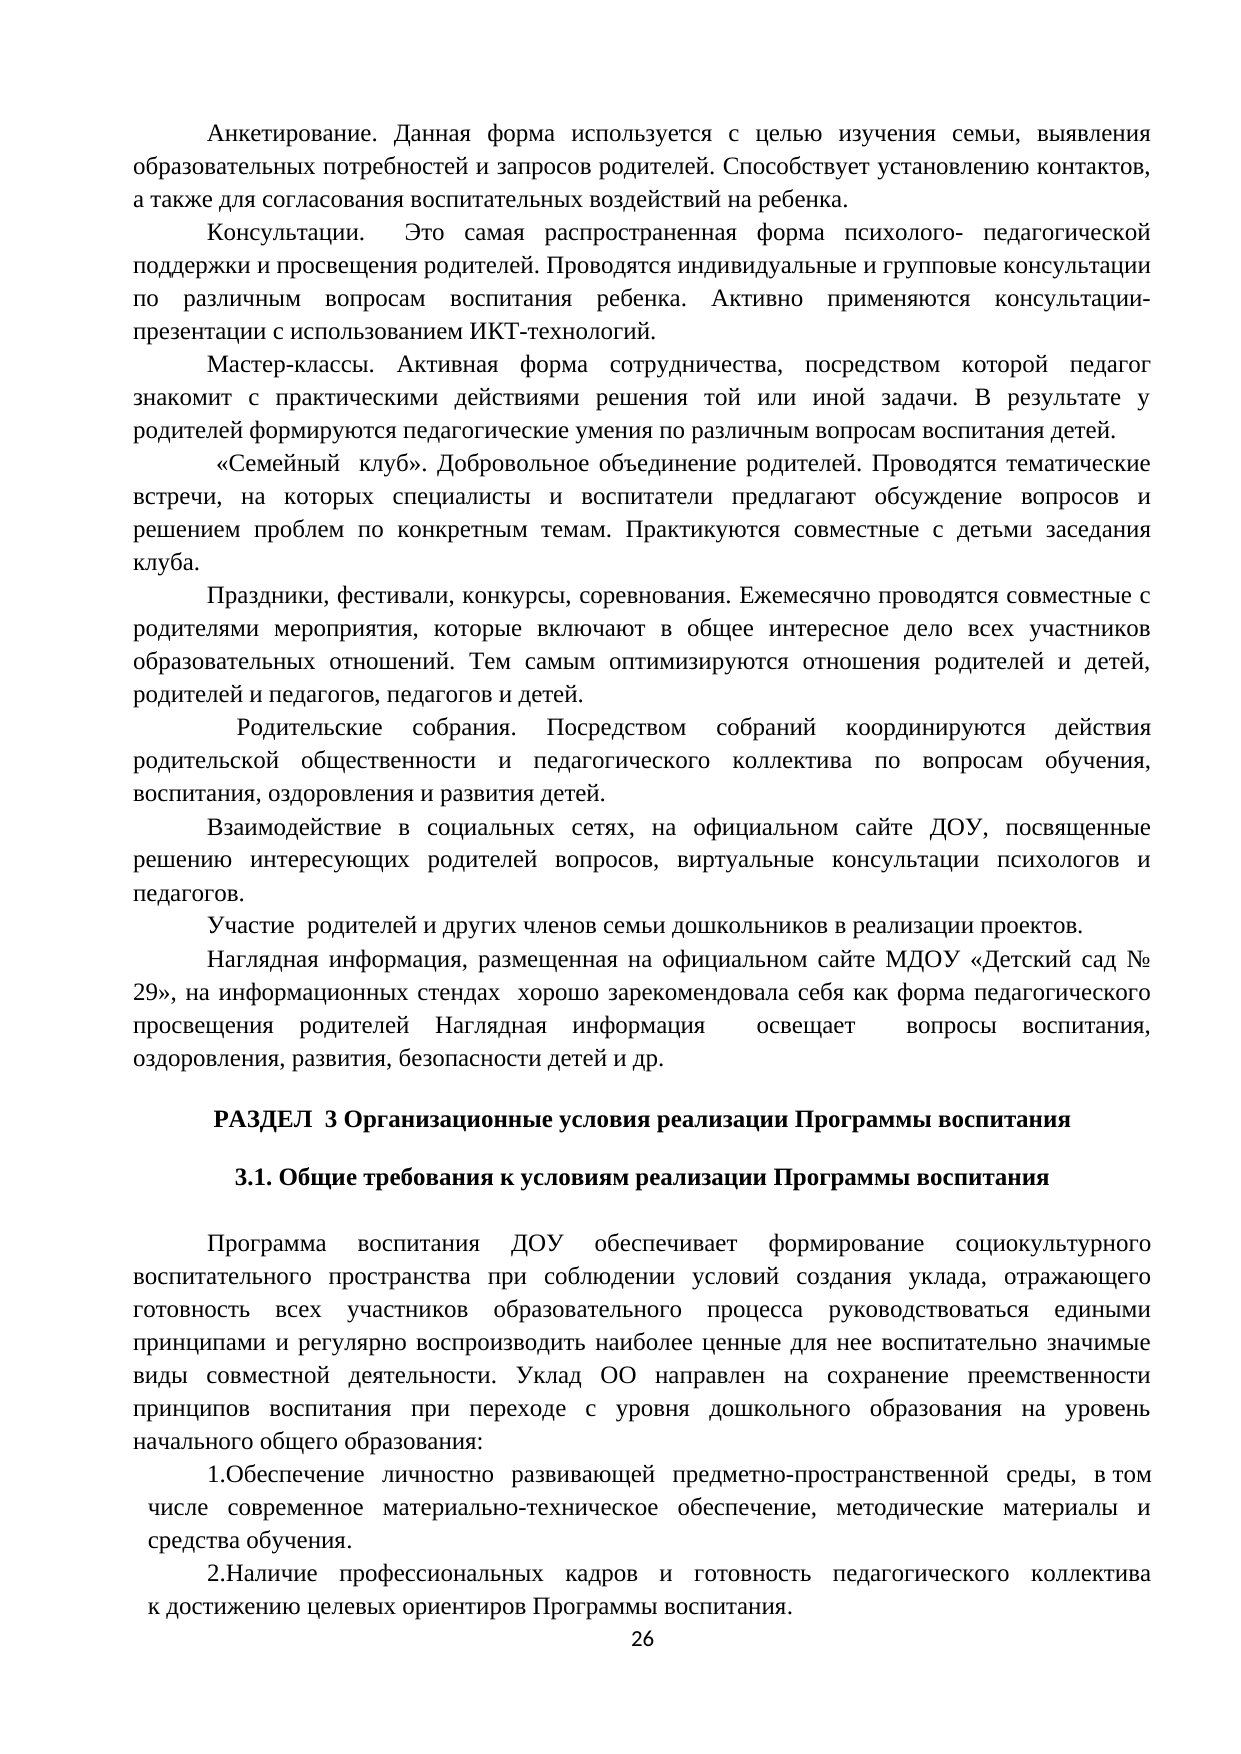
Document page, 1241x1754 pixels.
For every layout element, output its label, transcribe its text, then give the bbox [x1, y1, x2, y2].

text Консультации. Это самая распространенная форма психолого- педагогической поддержки и просвещения родителей. Проводятся индивидуальные и групповые консультации по различным вопросам воспитания ребенка. Активно применяются консультации-презентации с использованием ИКТ-технологий. [133, 217, 1152, 345]
text Мастер-классы. Активная форма сотрудничества, посредством которой педагог знакомит с практическими действиями решения той или иной задачи. В результате у родителей формируются педагогические умения по различным вопросам воспитания детей. [133, 349, 1152, 444]
text Программа воспитания ДОУ обеспечивает формирование социокультурного воспитательного пространства при соблюдении условий создания уклада, отражающего готовность всех участников образовательного процесса руководствоваться едиными принципами и регулярно воспроизводить наиболее ценные для нее воспитательно значимые виды совместной деятельности. Уклад ОО направлен на сохранение преемственности принципов воспитания при переходе с уровня дошкольного образования на уровень начального общего образования: [133, 1228, 1152, 1455]
text РАЗДЕЛ 3 Организационные условия реализации Программы воспитания [133, 1104, 1152, 1133]
list Наличие профессиональных кадров и готовность педагогического коллектива к достижению целевых ориентиров Программы воспитания. [148, 1558, 1152, 1620]
text Родительские собрания. Посредством собраний координируются действия родительской общественности и педагогического коллектива по вопросам обучения, воспитания, оздоровления и развития детей. [133, 712, 1152, 807]
text Праздники, фестивали, конкурсы, соревнования. Ежемесячно проводятся совместные с родителями мероприятия, которые включают в общее интересное дело всех участников образовательных отношений. Тем самым оптимизируются отношения родителей и детей, родителей и педагогов, педагогов и детей. [133, 580, 1152, 708]
text Участие родителей и других членов семьи дошкольников в реализации проектов. [133, 911, 1152, 939]
list Обеспечение личностно развивающей предметно-пространственной среды, в том числе современное материально-техническое обеспечение, методические материалы и средства обучения. [148, 1459, 1152, 1554]
text Наглядная информация, размещенная на официальном сайте МДОУ «Детский сад № 29», на информационных стендах хорошо зарекомендовала себя как форма педагогического просвещения родителей Наглядная информация освещает вопросы воспитания, оздоровления, развития, безопасности детей и др. [133, 944, 1152, 1071]
text 3.1. Общие требования к условиям реализации Программы воспитания [133, 1162, 1152, 1191]
text «Семейный клуб». Добровольное объединение родителей. Проводятся тематические встречи, на которых специалисты и воспитатели предлагают обсуждение вопросов и решением проблем по конкретным темам. Практикуются совместные с детьми заседания клуба. [133, 448, 1152, 576]
text Взаимодействие в социальных сетях, на официальном сайте ДОУ, посвященные решению интересующих родителей вопросов, виртуальные консультации психологов и педагогов. [133, 812, 1152, 906]
list Анкетирование. Данная форма используется с целью изучения семьи, выявления образовательных потребностей и запросов родителей. Способствует установлению контактов, а также для согласования воспитательных воздействий на ребенка. [133, 118, 1152, 213]
